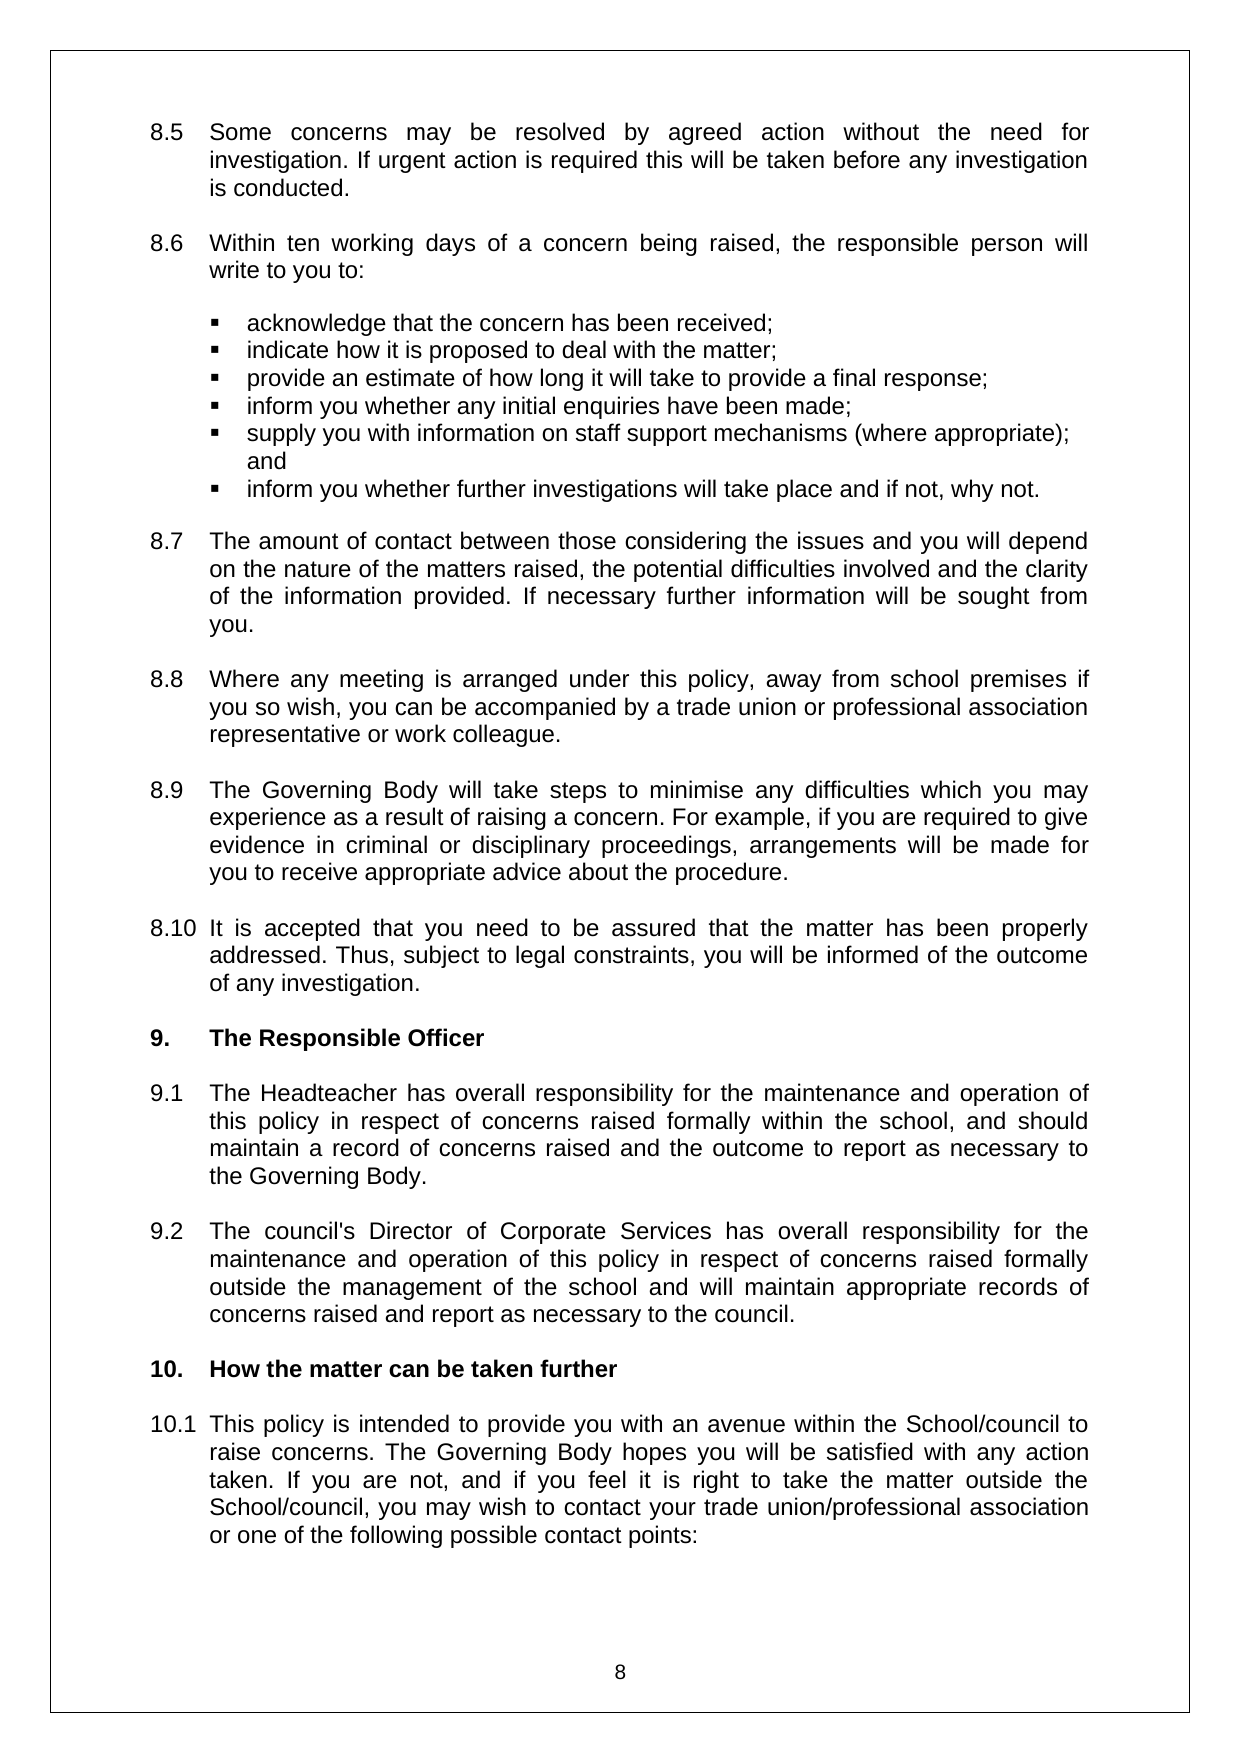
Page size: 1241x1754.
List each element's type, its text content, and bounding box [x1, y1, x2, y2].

list inform you whether further investigations will take place and if not, why not. [209, 474, 1090, 502]
list How the matter can be taken further [150, 1355, 1090, 1383]
list Within ten working days of a concern being raised, the responsible person will write to you to: [150, 229, 1090, 284]
list provide an estimate of how long it will take to provide a final response; [209, 364, 1090, 392]
list Some concerns may be resolved by agreed action without the need for investigation. If urgent action is required this will be taken before any investigation is conducted. [150, 118, 1090, 201]
list The council's Director of Corporate Services has overall responsibility for the maintenance and operation of this policy in respect of concerns raised formally outside the management of the school and will maintain appropriate records of concerns raised and report as necessary to the council. [150, 1217, 1090, 1328]
list The Headteacher has overall responsibility for the maintenance and operation of this policy in respect of concerns raised formally within the school, and should maintain a record of concerns raised and the outcome to report as necessary to the Governing Body. [150, 1079, 1090, 1189]
list The Responsible Officer [150, 1024, 1090, 1052]
list This policy is intended to provide you with an avenue within the School/council to raise concerns. The Governing Body hopes you will be satisfied with any action taken. If you are not, and if you feel it is right to take the matter outside the School/council, you may wish to contact your trade union/professional association or one of the following possible contact points: [150, 1410, 1090, 1548]
list inform you whether any initial enquiries have been made; [209, 392, 1090, 419]
list It is accepted that you need to be assured that the matter has been properly addressed. Thus, subject to legal constraints, you will be informed of the outcome of any investigation. [150, 913, 1090, 996]
list acknowledge that the concern has been received; [209, 309, 1090, 336]
list Where any meeting is arranged under this policy, away from school premises if you so wish, you can be accompanied by a trade union or professional association representative or work colleague. [150, 665, 1090, 748]
list indicate how it is proposed to deal with the matter; [209, 336, 1090, 364]
list supply you with information on staff support mechanisms (where appropriate); and [209, 419, 1090, 474]
list The Governing Body will take steps to minimise any difficulties which you may experience as a result of raising a concern. For example, if you are required to give evidence in criminal or disciplinary proceedings, arrangements will be made for you to receive appropriate advice about the procedure. [150, 776, 1090, 886]
list The amount of contact between those considering the issues and you will depend on the nature of the matters raised, the potential difficulties involved and the clarity of the information provided. If necessary further information will be sought from you. [150, 527, 1090, 637]
